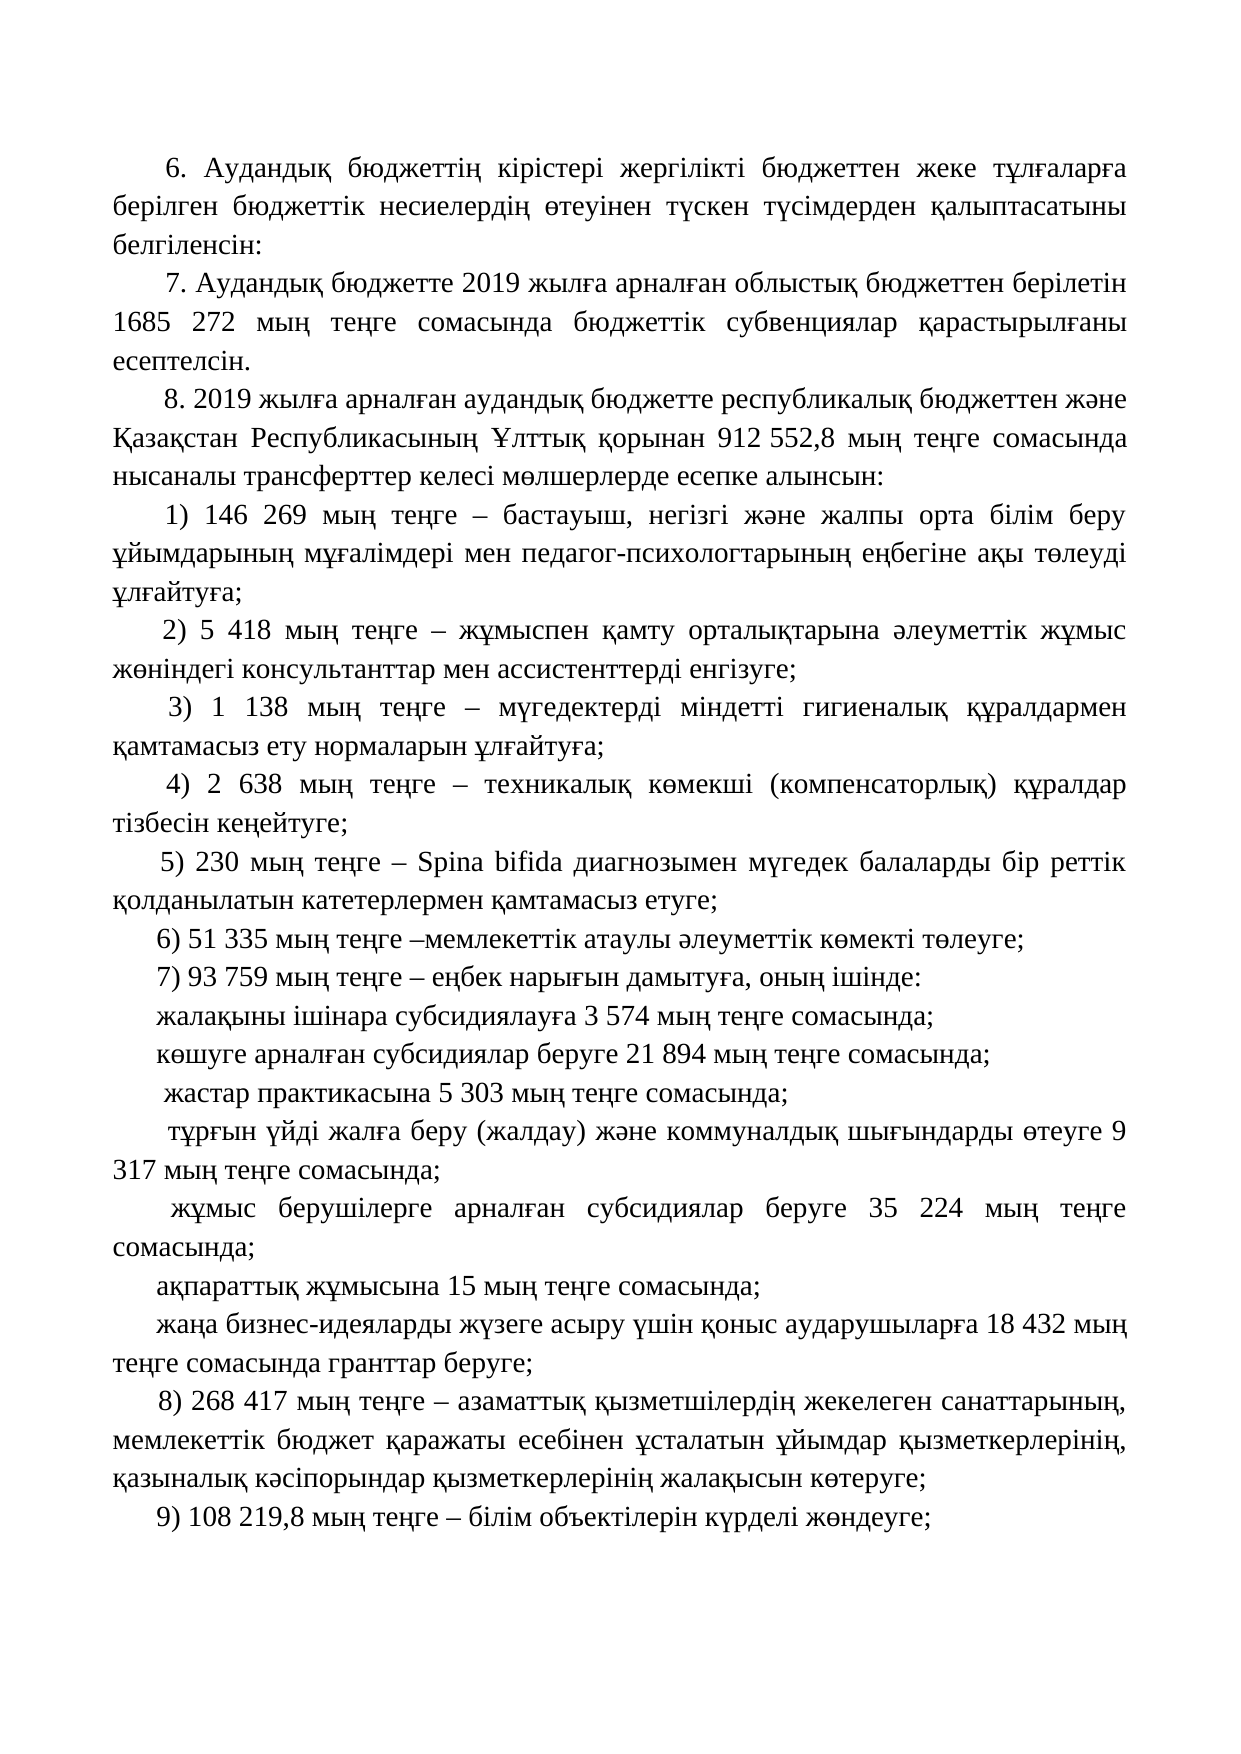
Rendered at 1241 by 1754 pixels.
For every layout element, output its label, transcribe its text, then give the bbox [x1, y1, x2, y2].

text 8) 268 417 мың теңге – азаматтық қызметшілердің жекелеген санаттарының, мемлекеттік бюджет қаражаты есебінен ұсталатын ұйымдар қызметкерлерінің, қазыналық кәсіпорындар қызметкерлерінің жалақысын көтеруге; [112, 1383, 1128, 1494]
text 8. 2019 жылға арналған аудандық бюджетте республикалық бюджеттен және Қазақстан Республикасының Ұлттық қорынан 912 552,8 мың теңге сомасында нысаналы трансферттер келесі мөлшерлерде есепке алынсын: [112, 381, 1128, 492]
text 7. Аудандық бюджетте 2019 жылға арналған облыстық бюджеттен берілетін 1685 272 мың теңге сомасында бюджеттік субвенциялар қарастырылғаны есептелсін. [112, 266, 1128, 376]
text жастар практикасына 5 303 мың теңге сомасында; [112, 1075, 1128, 1108]
text 3) 1 138 мың теңге – мүгедектерді міндетті гигиеналық құралдармен қамтамасыз ету нормаларын ұлғайтуға; [112, 689, 1128, 762]
text жалақыны ішінара субсидиялауға 3 574 мың теңге сомасында; [112, 998, 1128, 1031]
text 7) 93 759 мың теңге – еңбек нарығын дамытуға, оның ішінде: [112, 959, 1128, 993]
text 6) 51 335 мың теңге –мемлекеттік атаулы әлеуметтік көмекті төлеуге; [112, 921, 1128, 954]
text жаңа бизнес-идеяларды жүзеге асыру үшін қоныс аударушыларға 18 432 мың теңге сомасында гранттар беруге; [112, 1306, 1128, 1378]
text 4) 2 638 мың теңге – техникалық көмекшi (компенсаторлық) құралдар тiзбесiн кеңейтуге; [112, 767, 1128, 839]
text ақпараттық жұмысына 15 мың теңге сомасында; [112, 1268, 1128, 1301]
text көшуге арналған субсидиялар беруге 21 894 мың теңге сомасында; [112, 1036, 1128, 1070]
text 2) 5 418 мың теңге – жұмыспен қамту орталықтарына әлеуметтік жұмыс жөніндегі консультанттар мен ассистенттерді енгізуге; [112, 612, 1128, 684]
text 6. Аудандық бюджеттің кірістері жергілікті бюджеттен жеке тұлғаларға берілген бюджеттік несиелердің өтеуінен түскен түсімдерден қалыптасатыны белгіленсін: [112, 150, 1128, 261]
text 1) 146 269 мың теңге – бастауыш, негізгі және жалпы орта білім беру ұйымдарының мұғалімдері мен педагог-психологтарының еңбегіне ақы төлеуді ұлғайтуға; [112, 497, 1128, 607]
text жұмыс берушілерге арналған субсидиялар беруге 35 224 мың теңге сомасында; [112, 1191, 1128, 1263]
text 9) 108 219,8 мың теңге – білім объектілерін күрделі жөндеуге; [112, 1499, 1128, 1532]
text 5) 230 мың теңге – Spina bifida диагнозымен мүгедек балаларды бір реттік қолданылатын катетерлермен қамтамасыз етуге; [112, 844, 1128, 916]
text тұрғын үйді жалға беру (жалдау) және коммуналдық шығындарды өтеуге 9 317 мың теңге сомасында; [112, 1113, 1128, 1186]
